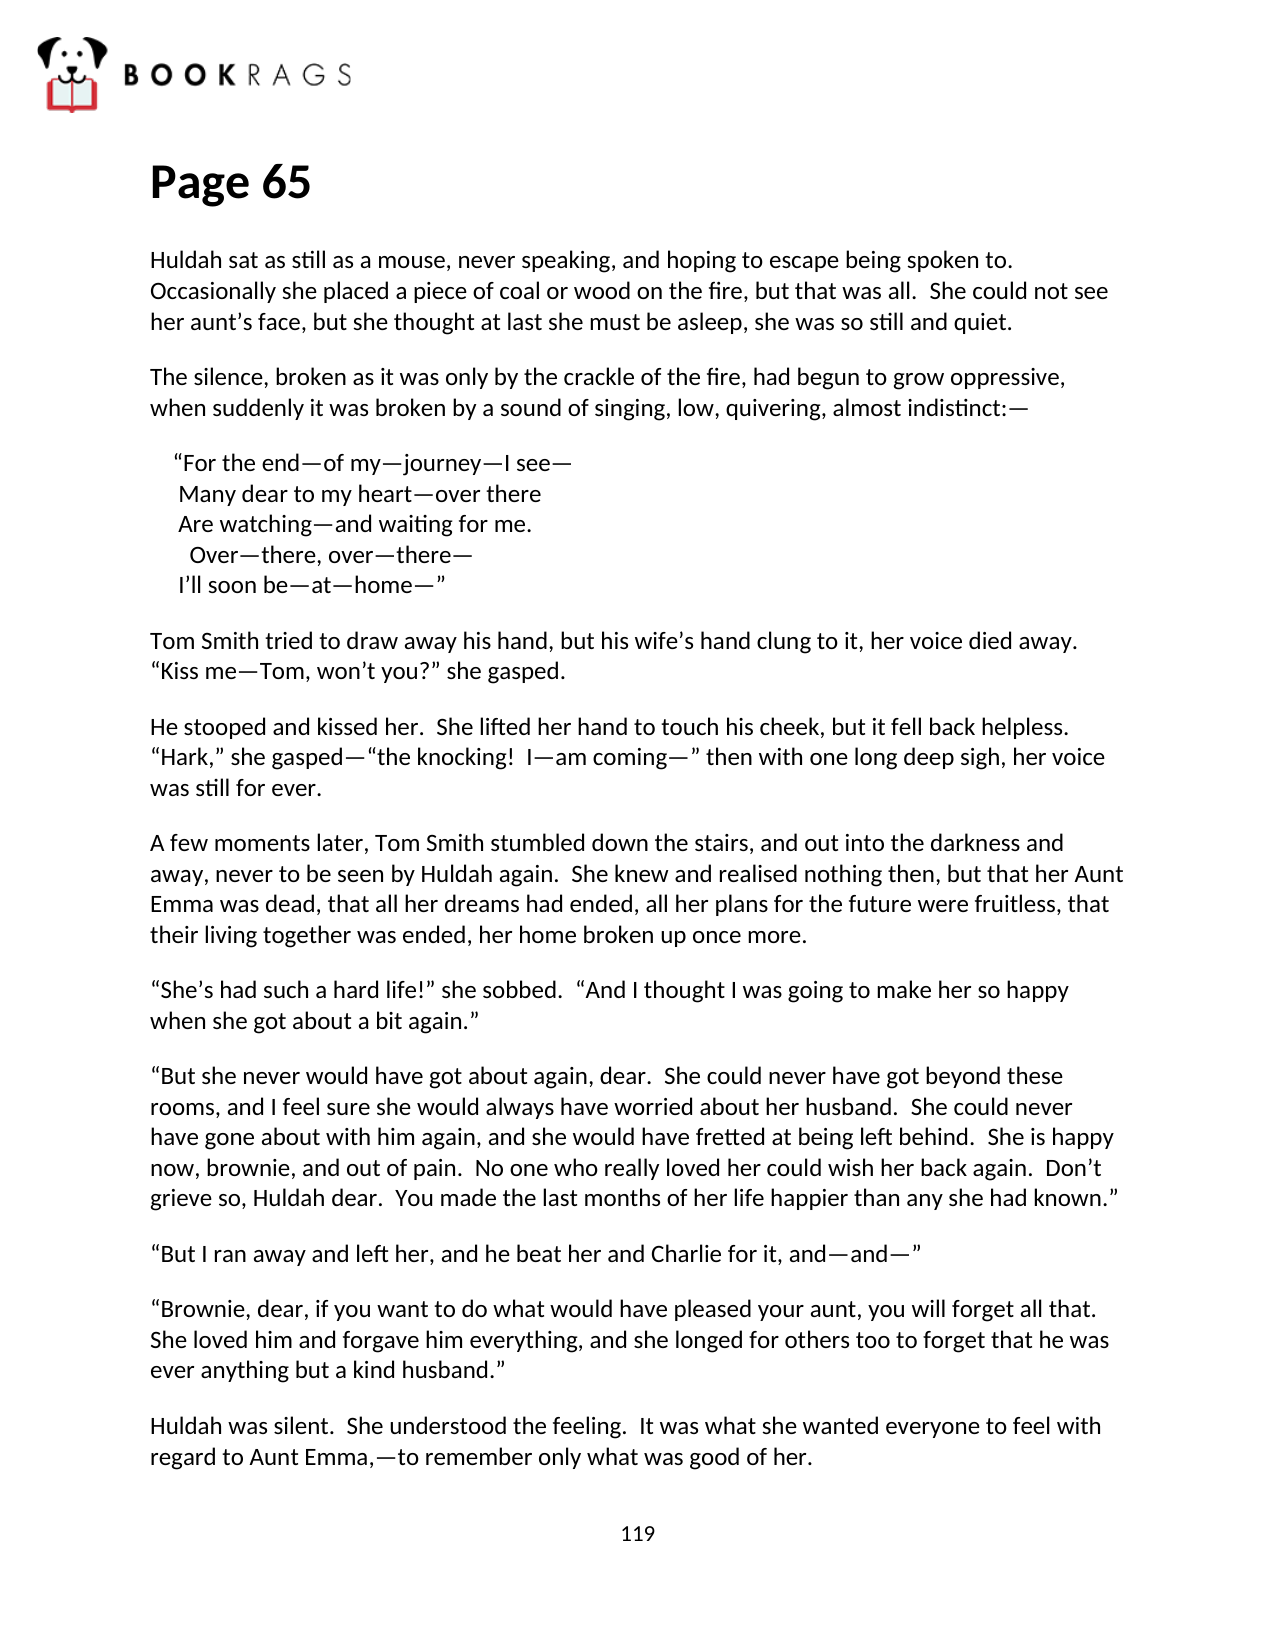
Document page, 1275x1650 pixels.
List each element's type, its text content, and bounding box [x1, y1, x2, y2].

text A few moments later, Tom Smith stumbled down the stairs, and out into the darkness and away, never to be seen by Huldah again. She knew and realised nothing then, but that her Aunt Emma was dead, that all her dreams had ended, all her plans for the future were fruitless, that their living together was ended, her home broken up once more. [150, 827, 1125, 949]
text Tom Smith tried to draw away his hand, but his wife’s hand clung to it, her voice died away. “Kiss me—­Tom, won’t you?” she gasped. [150, 625, 1125, 686]
text He stooped and kissed her. She lifted her hand to touch his cheek, but it fell back helpless. “Hark,” she gasped—­“the knocking! I—­am coming—­” then with one long deep sigh, her voice was still for ever. [150, 711, 1125, 802]
text Huldah was silent. She understood the feeling. It was what she wanted everyone to feel with regard to Aunt Emma,—­to remember only what was good of her. [150, 1410, 1125, 1471]
text “But I ran away and left her, and he beat her and Charlie for it, and—­and—­” [150, 1238, 1125, 1269]
text Huldah sat as still as a mouse, never speaking, and hoping to escape being spoken to. Occasionally she placed a piece of coal or wood on the fire, but that was all. She could not see her aunt’s face, but she thought at last she must be asleep, she was so still and quiet. [150, 244, 1125, 336]
text “She’s had such a hard life!” she sobbed. “And I thought I was going to make her so happy when she got about a bit again.” [150, 974, 1125, 1036]
text Page 65 [150, 150, 1125, 211]
text “But she never would have got about again, dear. She could never have got beyond these rooms, and I feel sure she would always have worried about her husband. She could never have gone about with him again, and she would have fretted at being left behind. She is happy now, brownie, and out of pain. No one who really loved her could wish her back again. Don’t grieve so, Huldah dear. You made the last months of her life happier than any she had known.” [150, 1061, 1125, 1213]
text The silence, broken as it was only by the crackle of the fire, had begun to grow oppressive, when suddenly it was broken by a sound of singing, low, quivering, almost indistinct:—­ [150, 361, 1125, 422]
picture [37, 37, 351, 113]
text “Brownie, dear, if you want to do what would have pleased your aunt, you will forget all that. She loved him and forgave him everything, and she longed for others too to forget that he was ever anything but a kind husband.” [150, 1294, 1125, 1385]
text “For the end—­of my—­journey—­I see—­ Many dear to my heart—­over there Are watching—­and waiting for me. Over—­there, over—­there—­ I’ll soon be—­at—­home—­” [150, 447, 1125, 600]
